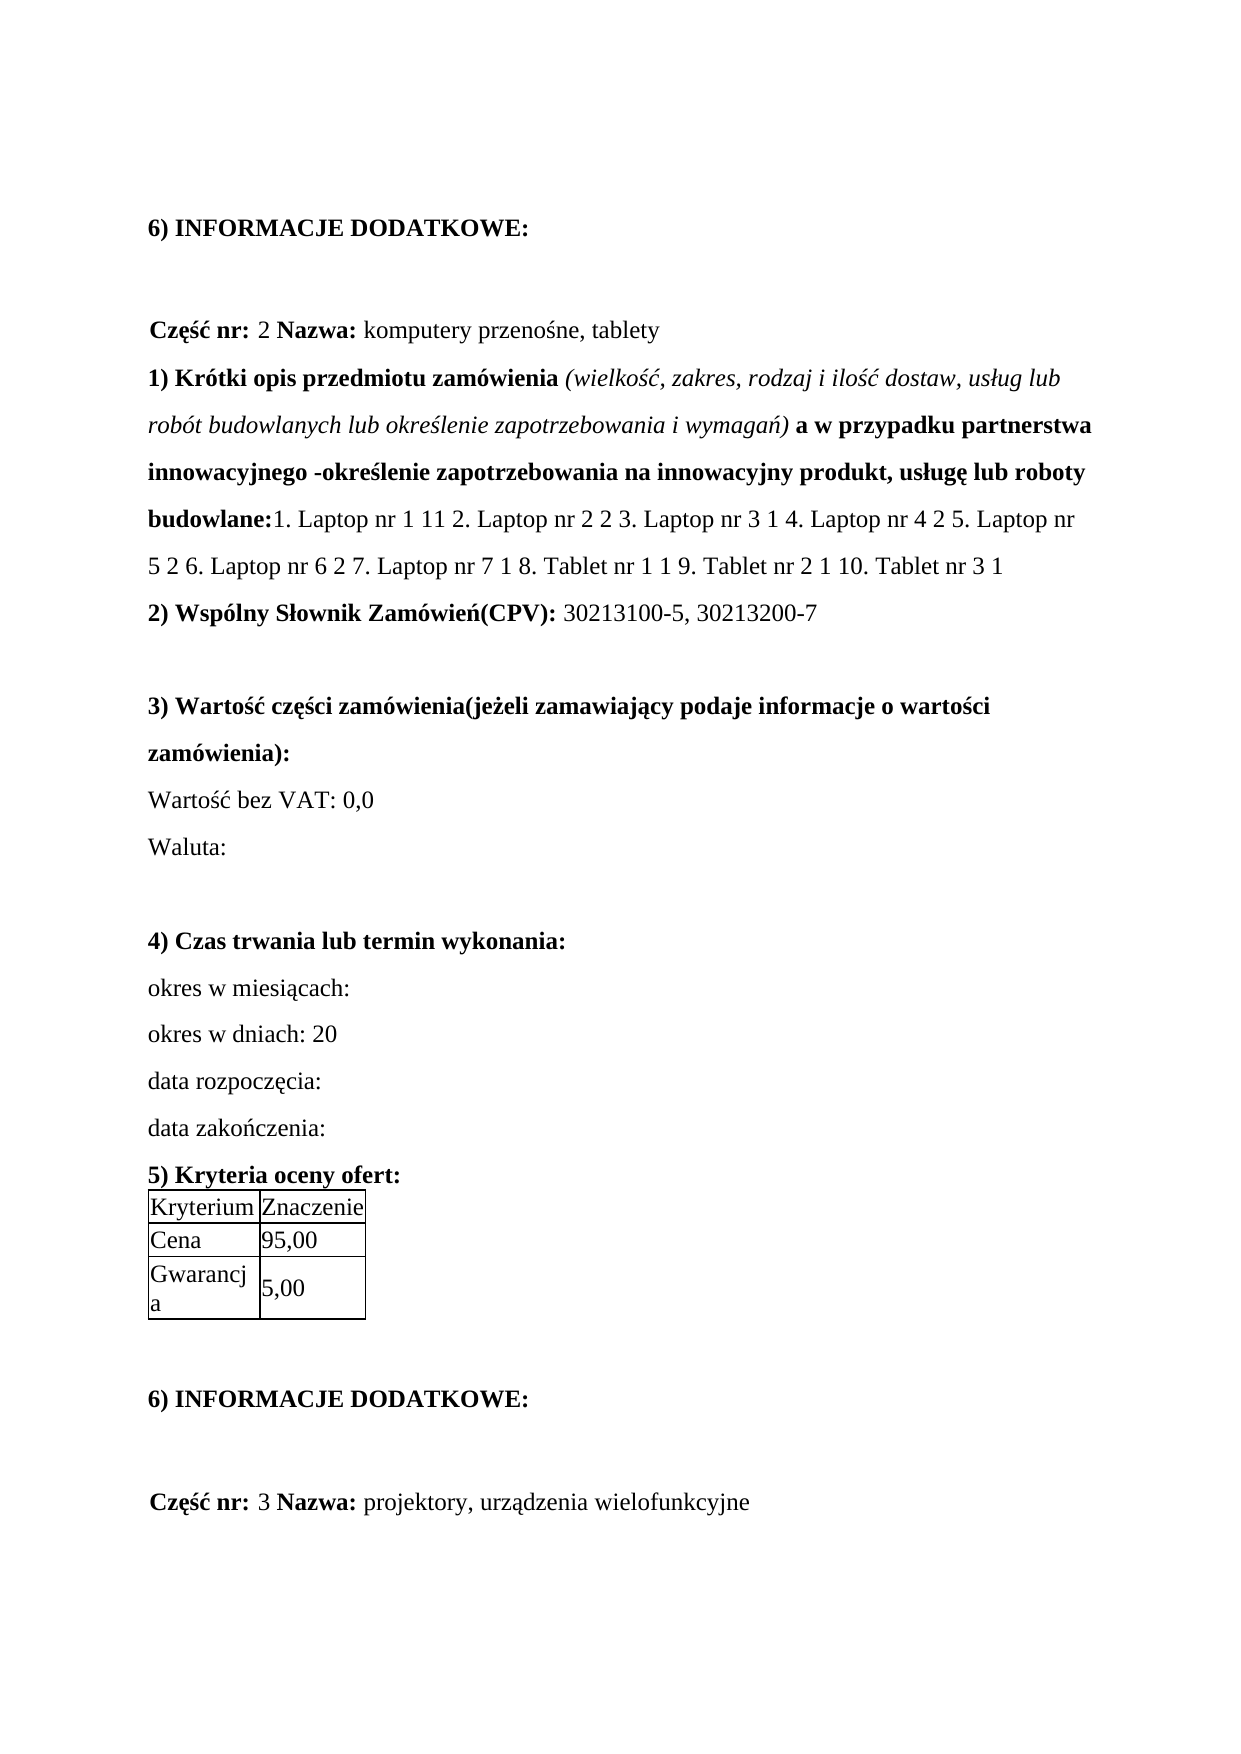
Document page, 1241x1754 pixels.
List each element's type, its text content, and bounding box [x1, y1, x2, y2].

text 6) INFORMACJE DODATKOWE: [148, 148, 1093, 288]
table_header komputery przenośne, tablety [362, 313, 666, 345]
table_header Znaczenie [261, 1191, 365, 1222]
table_header Część nr: [148, 1485, 256, 1517]
text 1) Krótki opis przedmiotu zamówienia (wielkość, zakres, rodzaj i ilość dostaw, usług lub robót budowlanych lub określenie zapotrzebowania i wymagań) a w przypadku partnerstwa innowacyjnego -określenie zapotrzebowania na innowacyjny produkt, usługę lub roboty budowlane:1. Laptop nr 1 11 2. Laptop nr 2 2 3. Laptop nr 3 1 4. Laptop nr 4 2 5. Laptop nr 5 2 6. Laptop nr 6 2 7. Laptop nr 7 1 8. Tablet nr 1 1 9. Tablet nr 2 1 10. Tablet nr 3 1 2) Wspólny Słownik Zamówień(CPV): 30213100-5, 30213200-7 3) Wartość części zamówienia(jeżeli zamawiający podaje informacje o wartości zamówienia): Wartość bez VAT: 0,0 Waluta: 4) Czas trwania lub termin wykonania: okres w miesiącach: okres w dniach: 20 data rozpoczęcia: data zakończenia: 5) Kryteria oceny ofert: [148, 345, 1093, 1189]
text 6) INFORMACJE DODATKOWE: [148, 1319, 1093, 1460]
table_cell 5,00 [261, 1257, 365, 1318]
table_header projektory, urządzenia wielofunkcyjne [362, 1485, 756, 1517]
table_header 2 [256, 313, 275, 345]
table_header Kryterium [149, 1191, 259, 1222]
table_header Część nr: [148, 313, 256, 345]
table_cell Cena [149, 1224, 259, 1256]
table_header 3 [256, 1485, 275, 1517]
table_header Nazwa: [275, 313, 362, 345]
table_cell 95,00 [261, 1224, 365, 1256]
table_header Nazwa: [275, 1485, 362, 1517]
table_cell Gwarancja [149, 1257, 259, 1318]
